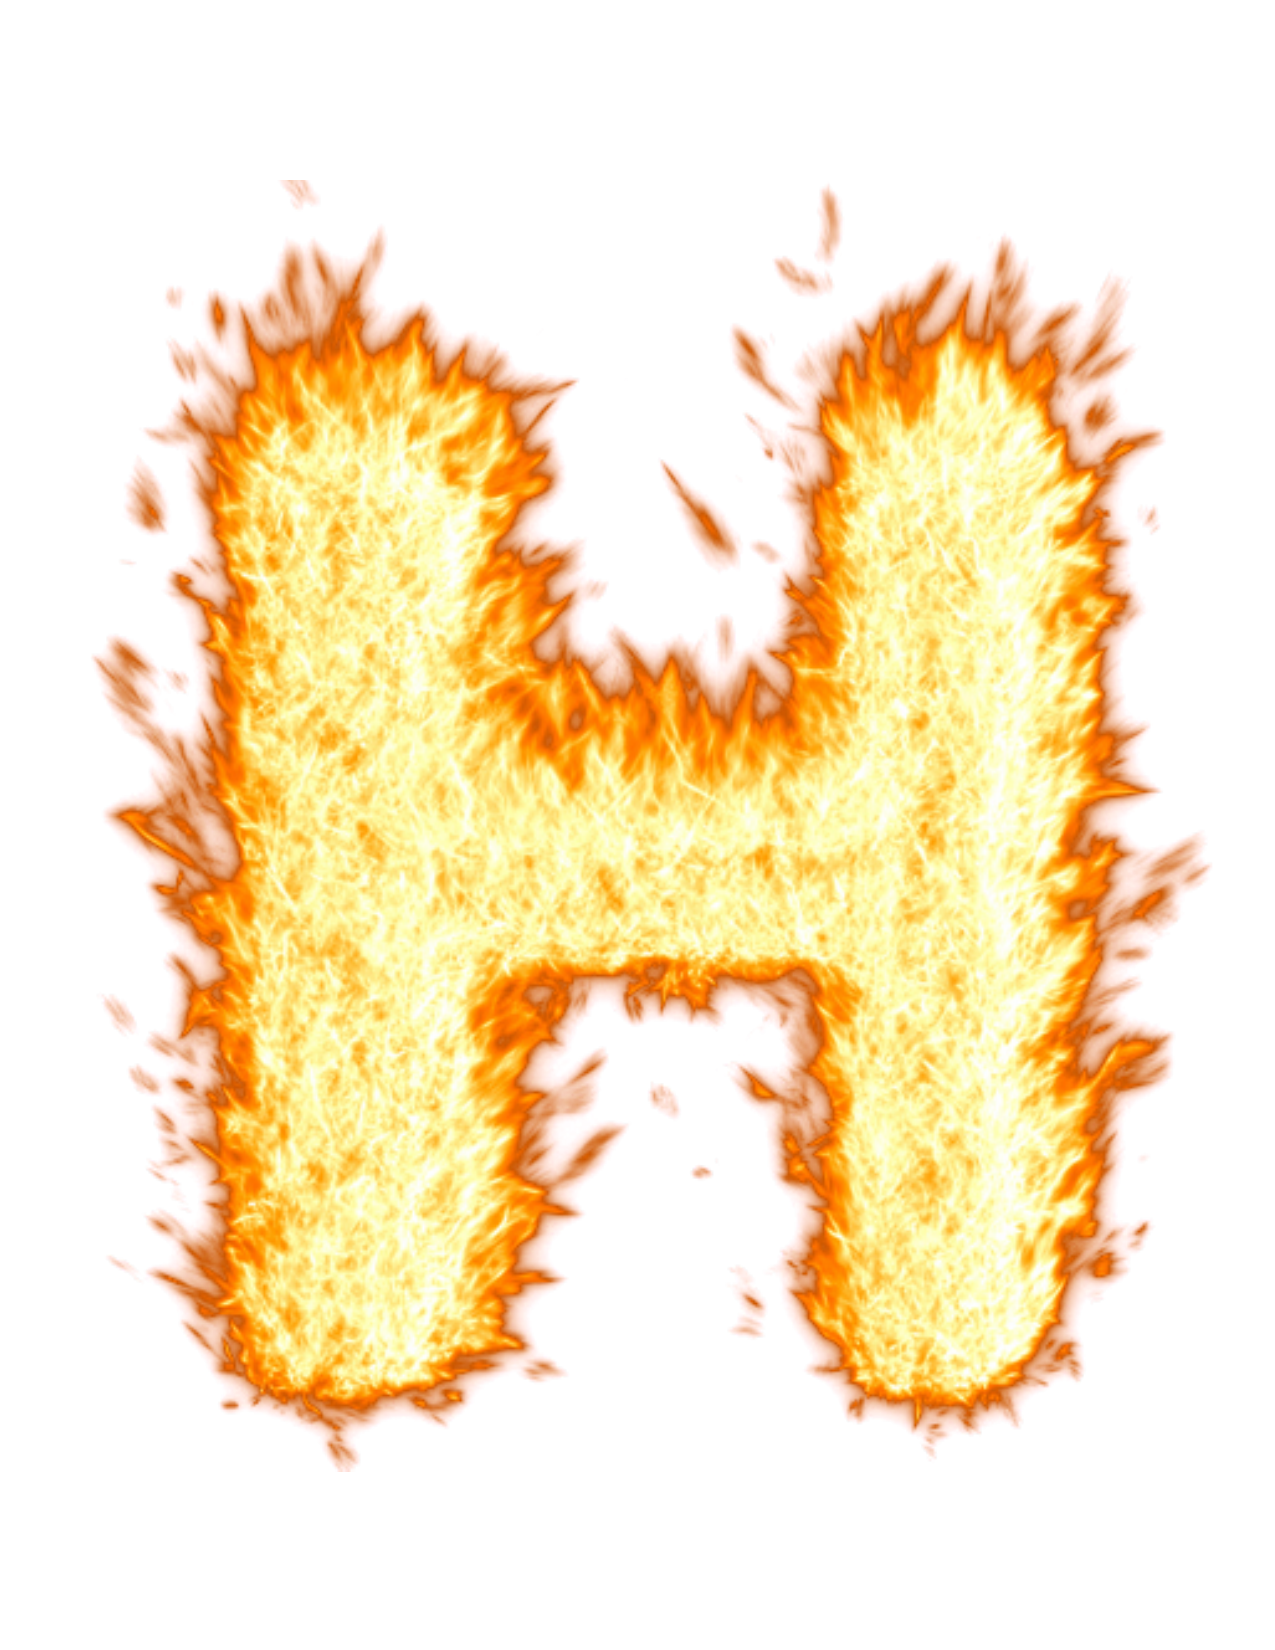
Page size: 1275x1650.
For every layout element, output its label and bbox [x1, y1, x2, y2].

picture [90, 180, 1213, 1472]
